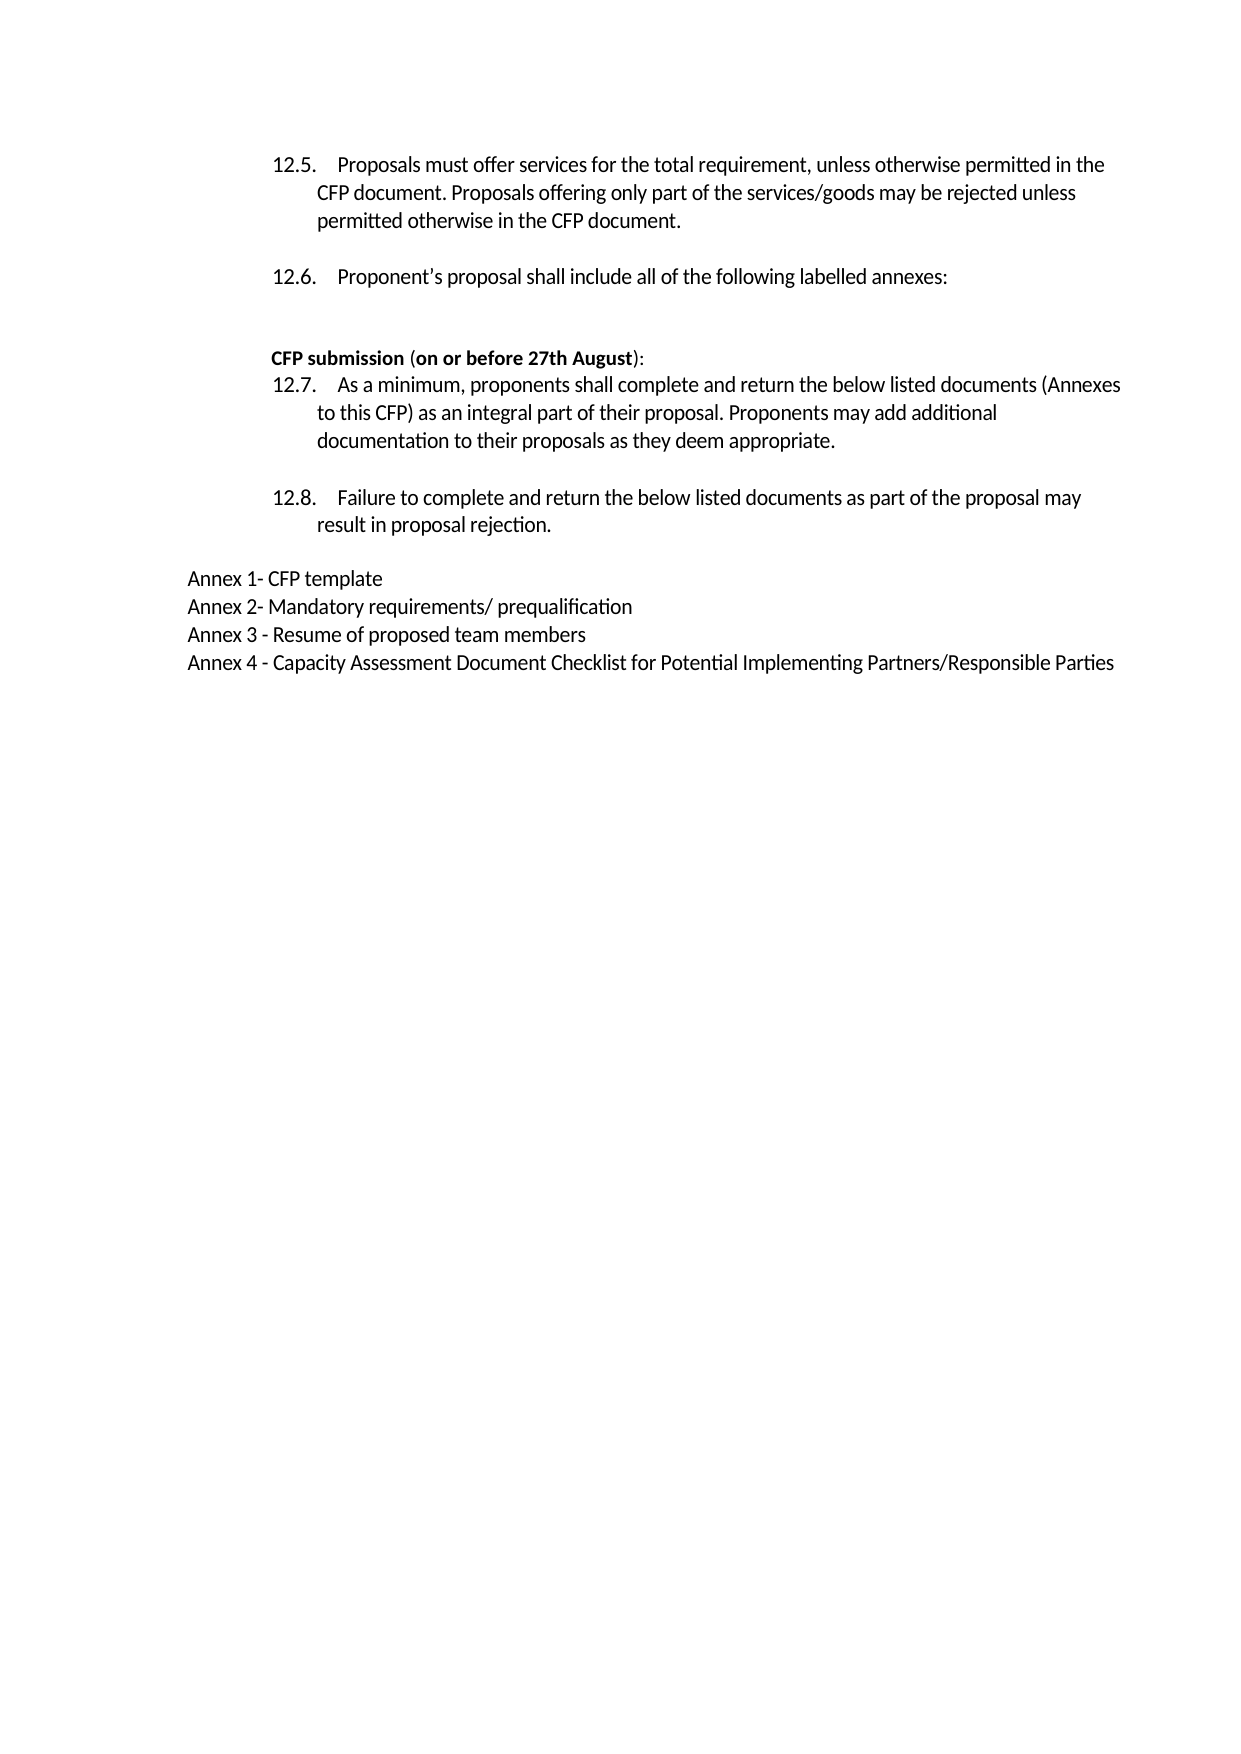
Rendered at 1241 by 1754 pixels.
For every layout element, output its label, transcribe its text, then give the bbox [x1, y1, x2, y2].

list As a minimum, proponents shall complete and return the below listed documents (Annexes to this CFP) as an integral part of their proposal. Proponents may add additional documentation to their proposals as they deem appropriate. [272, 371, 1128, 454]
list Proposals must offer services for the total requirement, unless otherwise permitted in the CFP document. Proposals offering only part of the services/goods may be rejected unless permitted otherwise in the CFP document. [272, 150, 1128, 234]
text CFP submission (on or before 27th August): [271, 345, 1128, 371]
list Proponent’s proposal shall include all of the following labelled annexes: [272, 262, 1128, 290]
text Annex 1- CFP template [112, 564, 1128, 592]
list Failure to complete and return the below listed documents as part of the proposal may result in proposal rejection. [272, 483, 1128, 539]
text Annex 4 - Capacity Assessment Document Checklist for Potential Implementing Partners/Responsible Parties [112, 648, 1128, 676]
text Annex 2- Mandatory requirements/ prequalification [112, 592, 1128, 620]
text Annex 3 - Resume of proposed team members [112, 620, 1128, 648]
